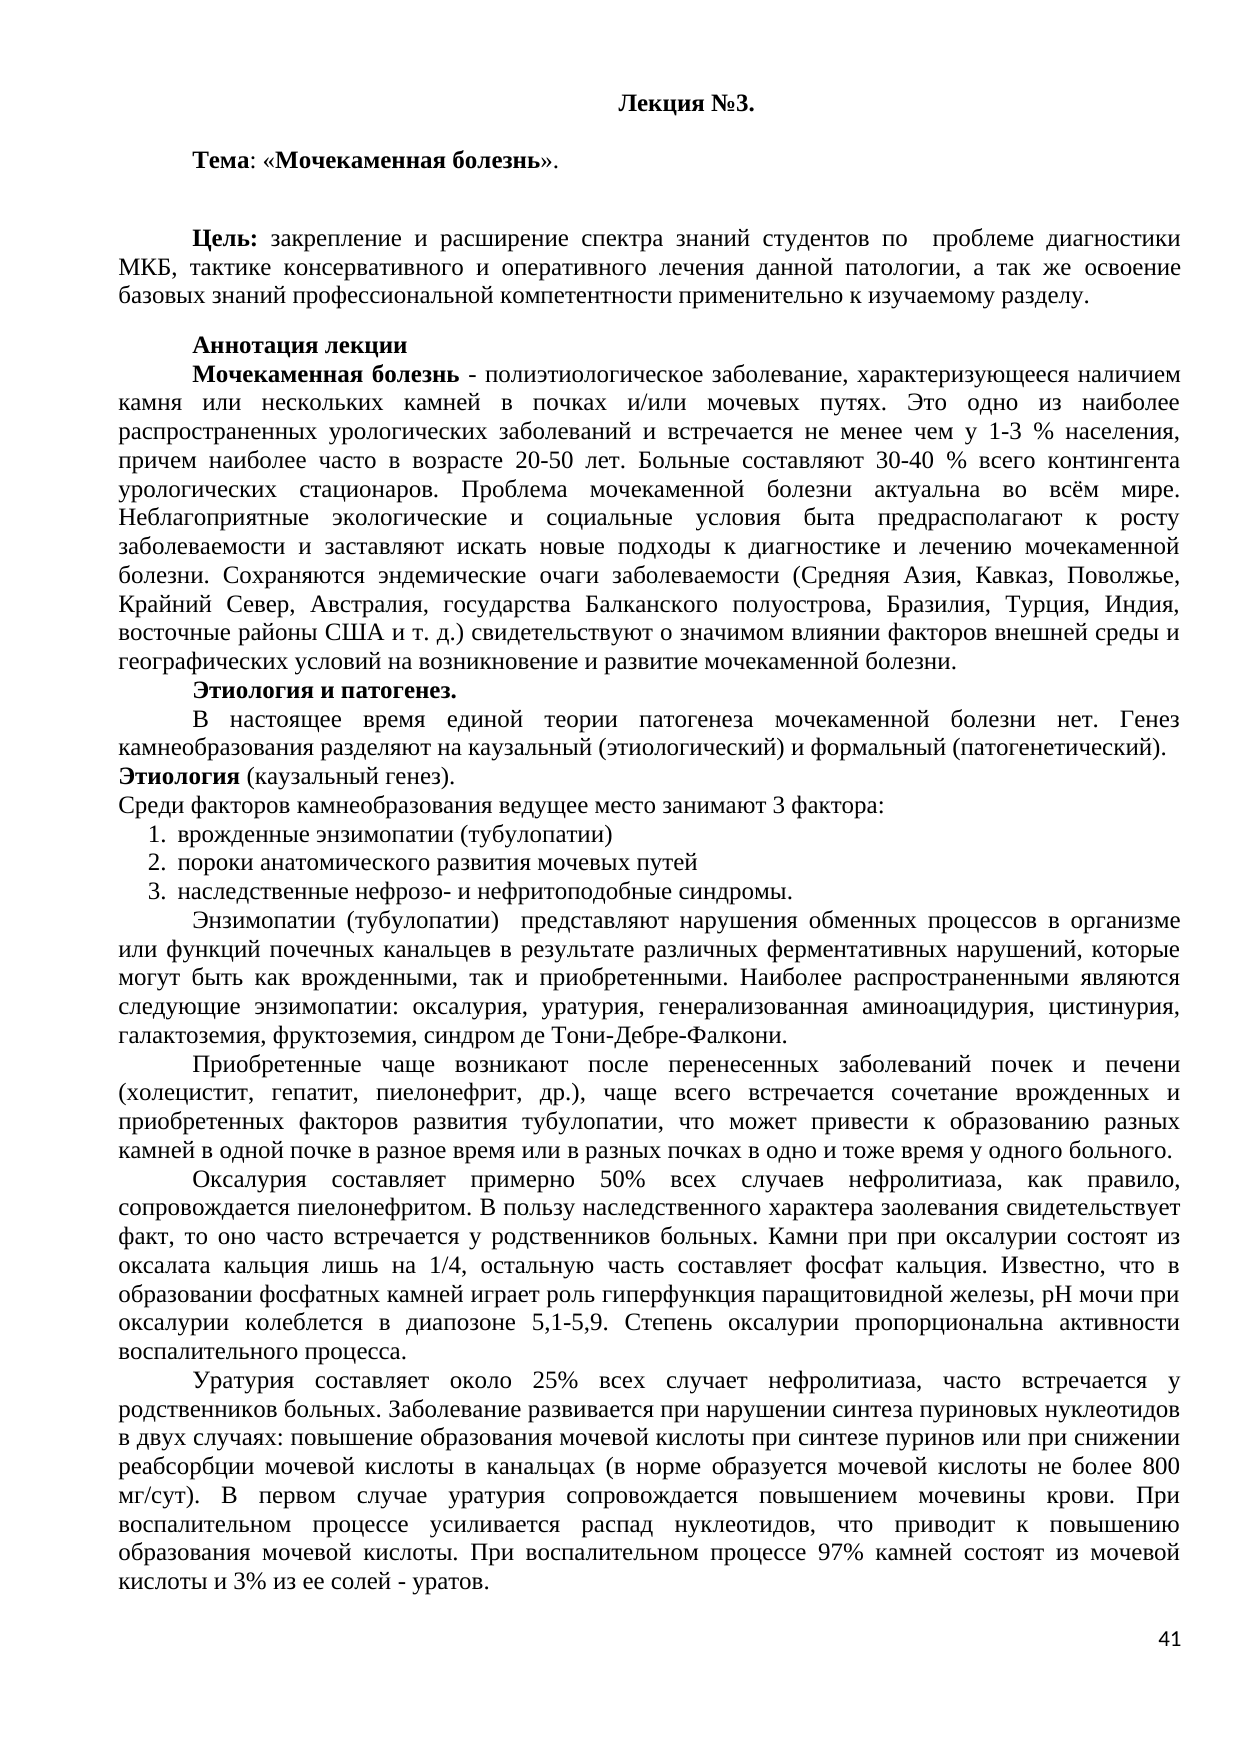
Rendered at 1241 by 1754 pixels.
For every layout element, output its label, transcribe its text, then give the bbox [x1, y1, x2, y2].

text Аннотация лекции [118, 330, 1181, 359]
text Приобретенные чаще возникают после перенесенных заболеваний почек и печени (холецистит, гепатит, пиелонефрит, др.), чаще всего встречается сочетание врожденных и приобретенных факторов развития тубулопатии, что может привести к образованию разных камней в одной почке в разное время или в разных почках в одно и тоже время у одного больного. [118, 1049, 1181, 1164]
list врожденные энзимопатии (тубулопатии) [148, 819, 1181, 847]
text Мочекаменная болезнь - полиэтиологическое заболевание, характеризующееся наличием камня или нескольких камней в почках и/или мочевых путях. Это одно из наиболее распространенных урологических заболеваний и встречается не менее чем у 1-3 % населения, причем наиболее часто в возрасте 20-50 лет. Больные составляют 30-40 % всего контингента урологических стационаров. Проблема мочекаменной болезни актуальна во всём мире. Неблагоприятные экологические и социальные условия быта предрасполагают к росту заболеваемости и заставляют искать новые подходы к диагностике и лечению мочекаменной болезни. Сохраняются эндемические очаги заболеваемости (Средняя Азия, Кавказ, Поволжье, Крайний Север, Австралия, государства Балканского полуострова, Бразилия, Турция, Индия, восточные районы США и т. д.) свидетельствуют о значимом влиянии факторов внешней среды и географических условий на возникновение и развитие мочекаменной болезни. [118, 359, 1181, 675]
text Энзимопатии (тубулопатии) представляют нарушения обменных процессов в организме или функций почечных канальцев в результате различных ферментативных нарушений, которые могут быть как врожденными, так и приобретенными. Наиболее распространенными являются следующие энзимопатии: оксалурия, уратурия, генерализованная аминоацидурия, цистинурия, галактоземия, фруктоземия, синдром де Тони-Дебре-Фалкони. [118, 905, 1181, 1049]
text Оксалурия составляет примерно 50% всех случаев нефролитиаза, как правило, сопровождается пиелонефритом. В пользу наследственного характера заолевания свидетельствует факт, то оно часто встречается у родственников больных. Камни при при оксалурии состоят из оксалата кальция лишь на 1/4, остальную часть составляет фосфат кальция. Известно, что в образовании фосфатных камней играет роль гиперфункция паращитовидной железы, рН мочи при оксалурии колеблется в диапозоне 5,1-5,9. Степень оксалурии пропорциональна активности воспалительного процесса. [118, 1164, 1181, 1365]
text Этиология (каузальный генез). [118, 761, 1181, 790]
list пороки анатомического развития мочевых путей [148, 847, 1181, 876]
text Лекция №3. [118, 88, 1181, 117]
text Тема: «Мочекаменная болезнь». [118, 145, 1181, 174]
text Среди факторов камнеобразования ведущее место занимают 3 фактора: [118, 790, 1181, 819]
text В настоящее время единой теории патогенеза мочекаменной болезни нет. Генез камнеобразования разделяют на каузальный (этиологический) и формальный (патогенетический). [118, 704, 1181, 761]
text Цель: закрепление и расширение спектра знаний студентов по проблеме диагностики МКБ, тактике консервативного и оперативного лечения данной патологии, а так же освоение базовых знаний профессиональной компетентности применительно к изучаемому разделу. [118, 223, 1181, 309]
text Этиология и патогенез. [118, 675, 1181, 704]
list наследственные нефрозо- и нефритоподобные синдромы. [148, 876, 1181, 905]
text Уратурия составляет около 25% всех случает нефролитиаза, часто встречается у родственников больных. Заболевание развивается при нарушении синтеза пуриновых нуклеотидов в двух случаях: повышение образования мочевой кислоты при синтезе пуринов или при снижении реабсорбции мочевой кислоты в канальцах (в норме образуется мочевой кислоты не более 800 мг/сут). В первом случае уратурия сопровождается повышением мочевины крови. При воспалительном процессе усиливается распад нуклеотидов, что приводит к повышению образования мочевой кислоты. При воспалительном процессе 97% камней состоят из мочевой кислоты и 3% из ее солей - уратов. [118, 1365, 1181, 1595]
